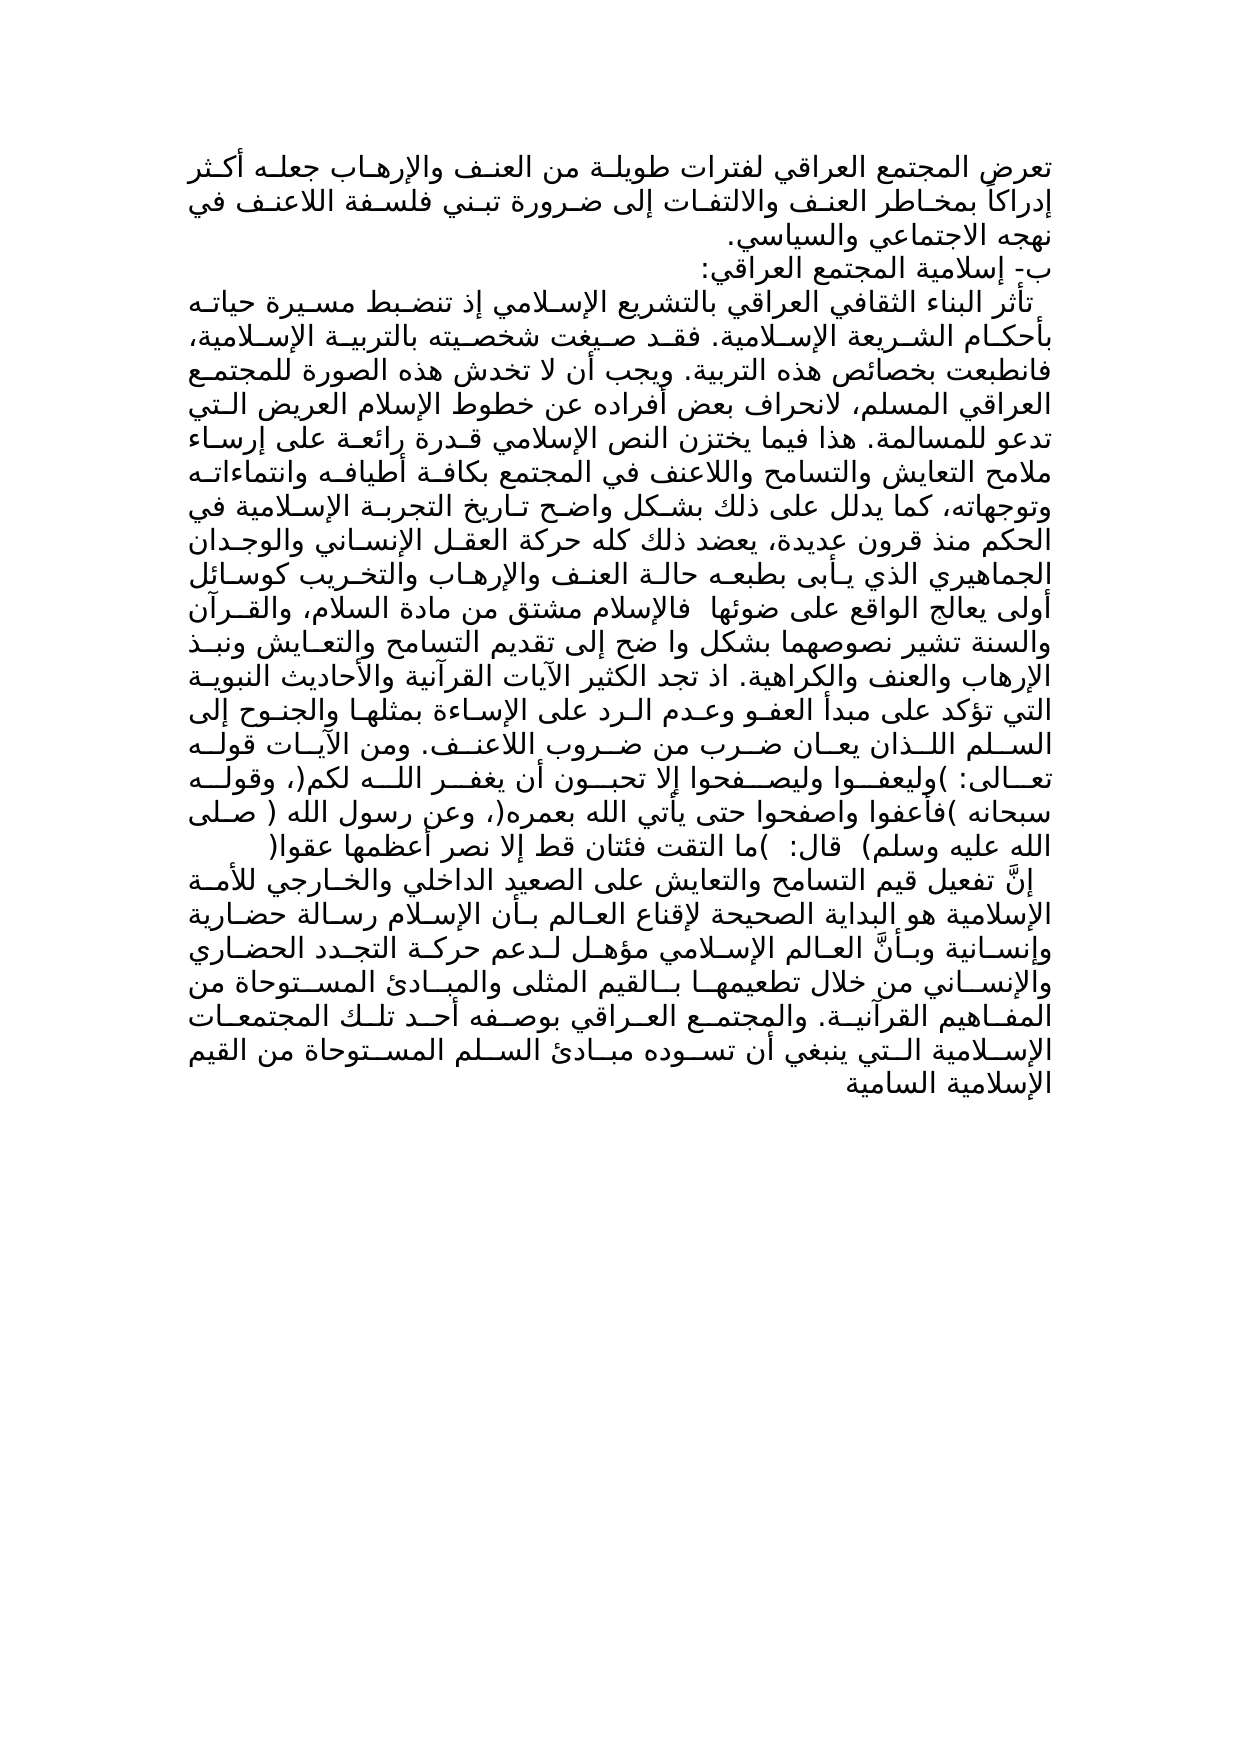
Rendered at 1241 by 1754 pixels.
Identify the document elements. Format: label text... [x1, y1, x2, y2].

text تأثر البناء الثقافي العراقي بالتشريع الإسلامي إذ تنضبط مسيرة حياته بأحكام الشريعة الإسلامية. فقد صيغت شخصيته بالتربية الإسلامية، فانطبعت بخصائص هذه التربية. ويجب أن لا تخدش هذه الصورة للمجتمع العراقي المسلم، لانحراف بعض أفراده عن خطوط الإسلام العريض التي تدعو للمسالمة. هذا فيما يختزن النص الإسلامي قدرة رائعة على إرساء ملامح التعايش والتسامح واللاعنف في المجتمع بكافة أطيافه وانتماءاته وتوجهاته، كما يدلل على ذلك بشكل واضح تاريخ التجربة الإسلامية في الحكم منذ قرون عديدة، يعضد ذلك كله حركة العقل الإنساني والوجدان الجماهيري الذي يأبى بطبعه حالة العنف والإرهاب والتخريب كوسائل أولى يعالج الواقع على ضوئها فالإسلام مشتق من مادة السلام، والقرآن والسنة تشير نصوصهما بشكل وا ضح إلى تقديم التسامح والتعايش ونبذ الإرهاب والعنف والكراهية. اذ تجد الكثير الآيات القرآنية والأحاديث النبوية التي تؤكد على مبدأ العفو وعدم الرد على الإساءة بمثلها والجنوح إلى السلم اللذان يعان ضرب من ضروب اللاعنف. ومن الآيات قوله تعالى: )وليعفوا وليصفحوا إلا تحبون أن يغفر الله لكم(، وقوله سبحانه )فأعفوا واصفحوا حتى يأتي الله بعمره(، وعن رسول الله ( صلى الله عليه وسلم) قال: )ما التقت فئتان قط إلا نصر أعظمها عقوا( [187, 286, 1053, 863]
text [187, 150, 1053, 252]
text ب- إسلامية المجتمع العراقي: [187, 252, 1053, 286]
text إنَّ تفعيل قيم التسامح والتعايش على الصعيد الداخلي والخارجي للأمة الإسلامية هو البداية الصحيحة لإقناع العالم بأن الإسلام رسالة حضارية وإنسانية وبأنَّ العالم الإسلامي مؤهل لدعم حركة التجدد الحضاري والإنساني من خلال تطعيمها بالقيم المثلى والمبادئ المستوحاة من المفاهيم القرآنية. والمجتمع العراقي بوصفه أحد تلك المجتمعات الإسلامية التي ينبغي أن تسوده مبادئ السلم المستوحاة من القيم الإسلامية السامية [187, 863, 1053, 1101]
